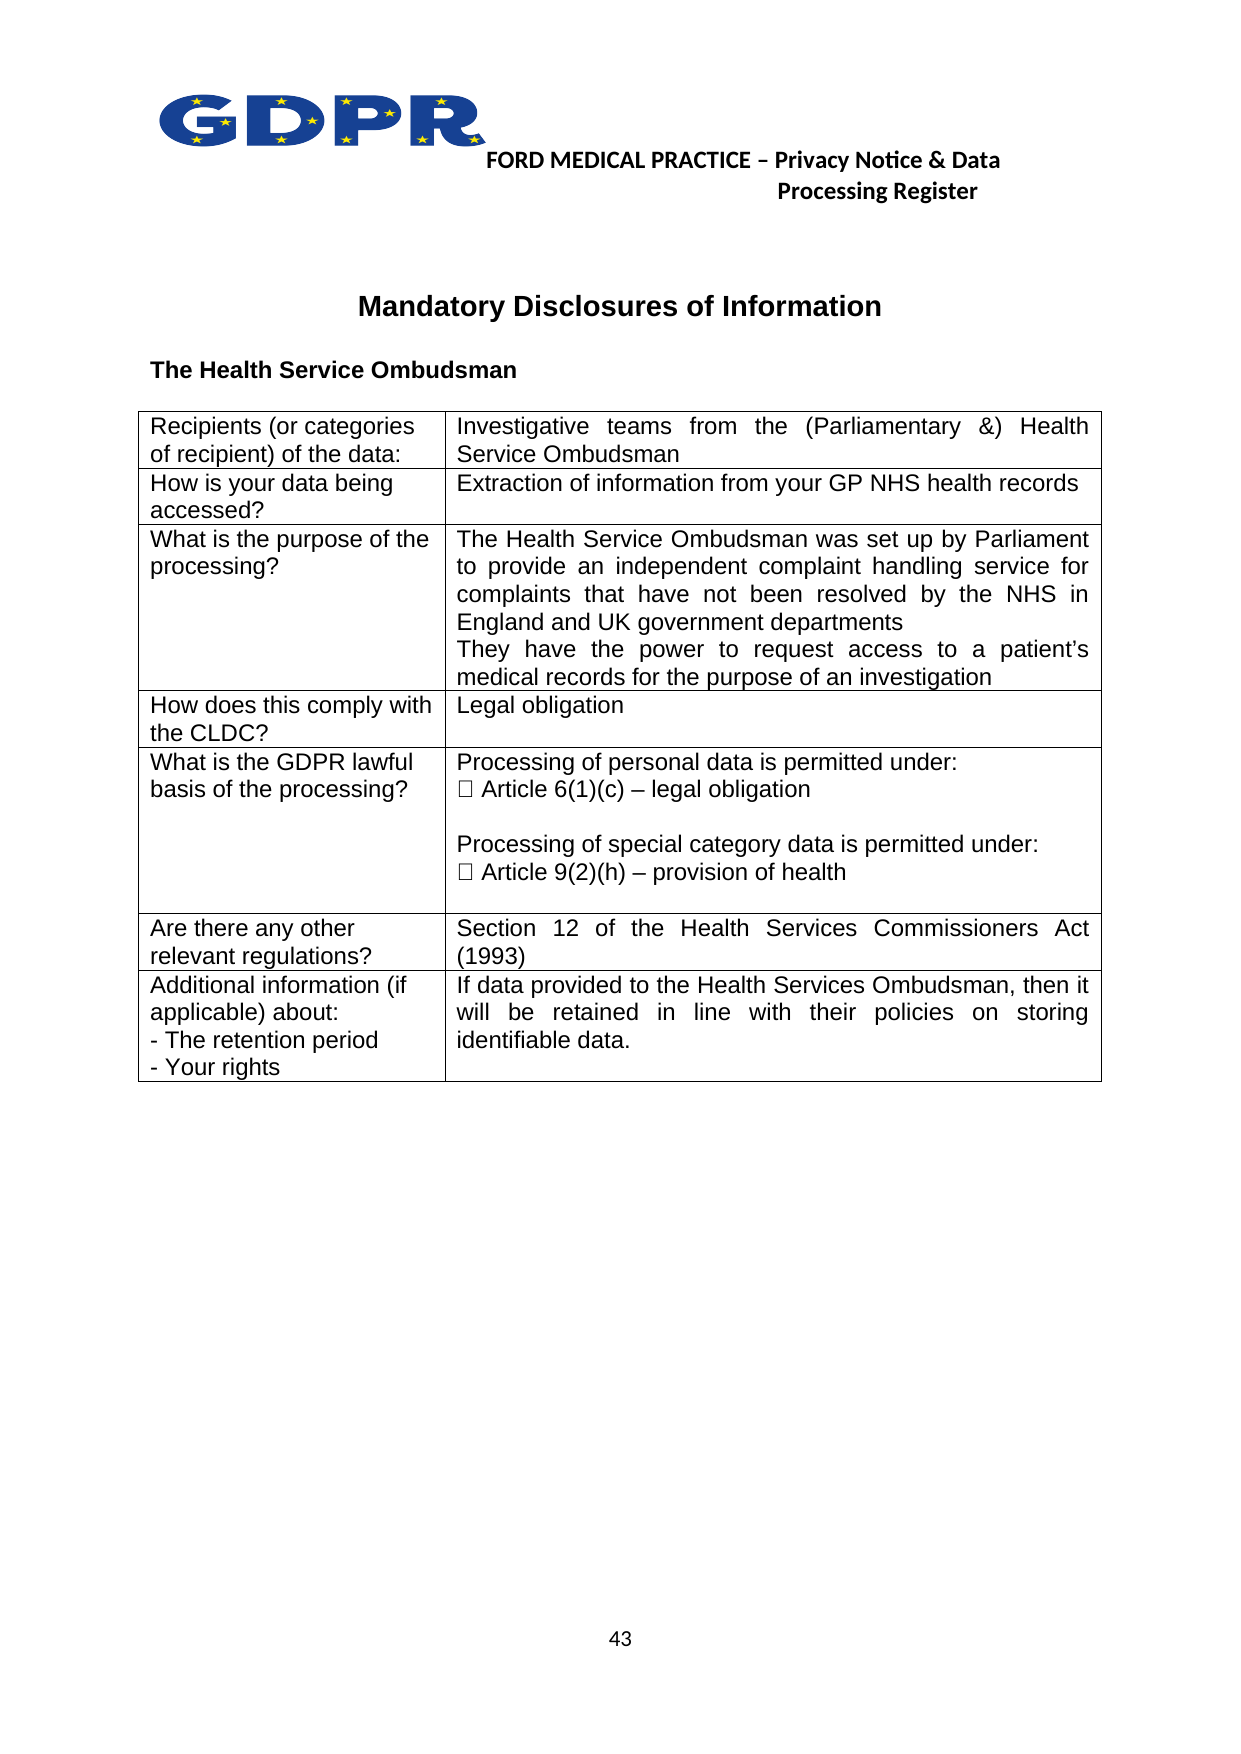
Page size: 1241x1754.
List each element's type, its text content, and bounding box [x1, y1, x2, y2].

table_cell Processing of personal data is permitted under:  Article 6(1)(c) – legal obligation Processing of special category data is permitted under:  Article 9(2)(h) – provision of health [446, 748, 1101, 913]
table_cell Are there any other relevant regulations? [139, 914, 445, 969]
picture [150, 73, 486, 169]
table_cell What is the GDPR lawful basis of the processing? [139, 748, 445, 913]
table_cell How is your data being accessed? [139, 469, 445, 524]
table_header Investigative teams from the (Parliamentary &) Health Service Ombudsman [446, 412, 1101, 467]
table_cell How does this comply with the CLDC? [139, 691, 445, 747]
table_cell Section 12 of the Health Services Commissioners Act (1993) [446, 914, 1101, 969]
text Mandatory Disclosures of Information [150, 289, 1090, 322]
table_cell Legal obligation [446, 691, 1101, 747]
table_header Recipients (or categories of recipient) of the data: [139, 412, 445, 467]
text The Health Service Ombudsman [150, 356, 1090, 383]
table_cell What is the purpose of the processing? [139, 525, 445, 690]
table_cell Additional information (if applicable) about: - The retention period - Your rights [139, 971, 445, 1081]
table_cell The Health Service Ombudsman was set up by Parliament to provide an independent complaint handling service for complaints that have not been resolved by the NHS in England and UK government departments They have the power to request access to a patient’s medical records for the purpose of an investigation [446, 525, 1101, 690]
table_cell If data provided to the Health Services Ombudsman, then it will be retained in line with their policies on storing identifiable data. [446, 971, 1101, 1081]
table_cell Extraction of information from your GP NHS health records [446, 469, 1101, 524]
